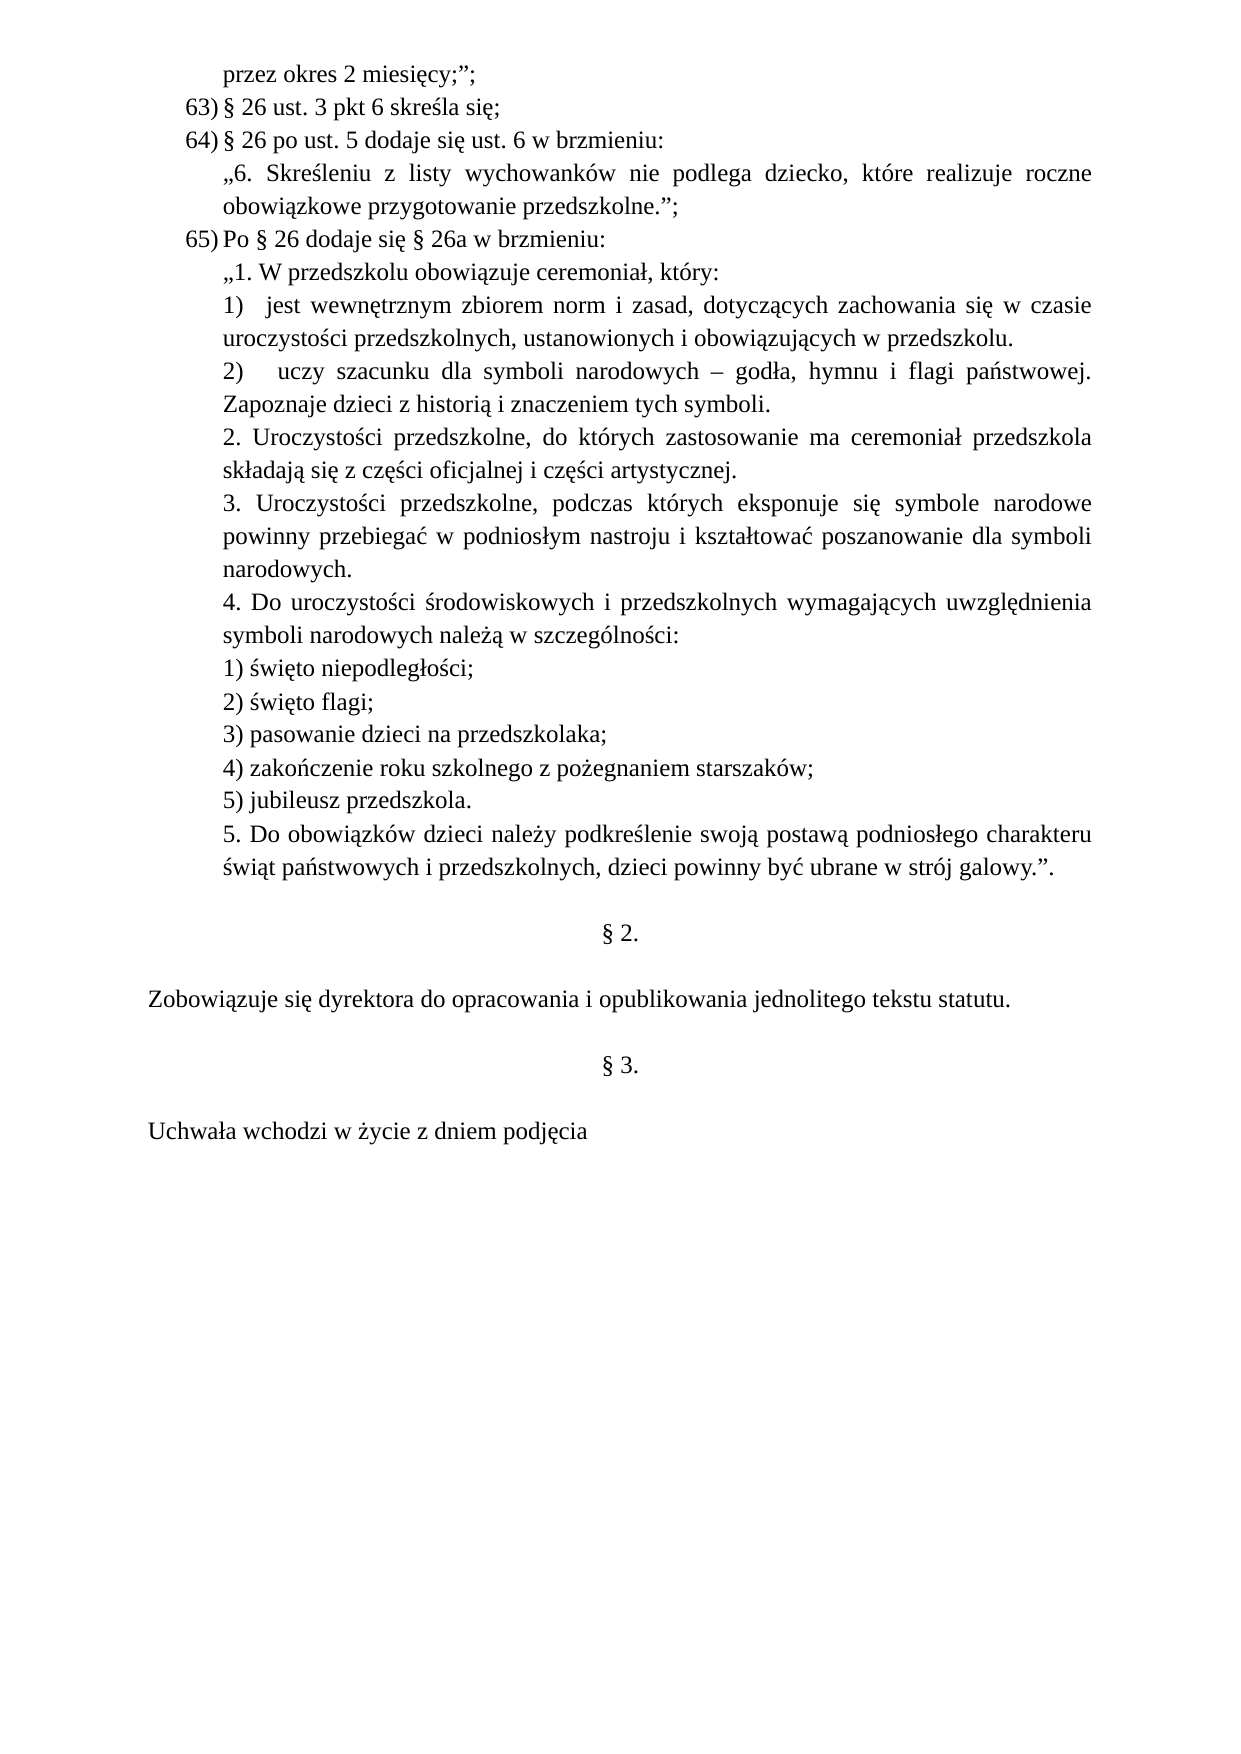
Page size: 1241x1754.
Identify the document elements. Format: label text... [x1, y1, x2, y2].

text „6. Skreśleniu z listy wychowanków nie podlega dziecko, które realizuje roczne obowiązkowe przygotowanie przedszkolne.”; [223, 158, 1093, 220]
text 1) święto niepodległości; [223, 653, 1093, 682]
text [223, 59, 1093, 88]
text Zobowiązuje się dyrektora do opracowania i opublikowania jednolitego tekstu statutu. [148, 984, 1093, 1012]
text 4) zakończenie roku szkolnego z pożegnaniem starszaków; [223, 753, 1093, 781]
text § 2. [148, 918, 1093, 946]
text 5) jubileusz przedszkola. [223, 786, 1093, 814]
text Uchwała wchodzi w życie z dniem podjęcia [148, 1116, 1093, 1144]
text 3. Uroczystości przedszkolne, podczas których eksponuje się symbole narodowe powinny przebiegać w podniosłym nastroju i kształtować poszanowanie dla symboli narodowych. [223, 488, 1093, 583]
list § 26 ust. 3 pkt 6 skreśla się; [185, 92, 1093, 121]
text 3) pasowanie dzieci na przedszkolaka; [223, 719, 1093, 748]
text 4. Do uroczystości środowiskowych i przedszkolnych wymagających uwzględnienia symboli narodowych należą w szczególności: [223, 587, 1093, 649]
list § 26 po ust. 5 dodaje się ust. 6 w brzmieniu: [185, 125, 1093, 154]
text 2. Uroczystości przedszkolne, do których zastosowanie ma ceremoniał przedszkola składają się z części oficjalnej i części artystycznej. [223, 422, 1093, 484]
text § 3. [148, 1050, 1093, 1078]
text 2) święto flagi; [223, 687, 1093, 715]
text 2) uczy szacunku dla symboli narodowych – godła, hymnu i flagi państwowej. Zapoznaje dzieci z historią i znaczeniem tych symboli. [223, 356, 1093, 418]
text 1) jest wewnętrznym zbiorem norm i zasad, dotyczących zachowania się w czasie uroczystości przedszkolnych, ustanowionych i obowiązujących w przedszkolu. [223, 290, 1093, 352]
text „1. W przedszkolu obowiązuje ceremoniał, który: [223, 257, 1093, 286]
list Po § 26 dodaje się § 26a w brzmieniu: [185, 224, 1093, 253]
text 5. Do obowiązków dzieci należy podkreślenie swoją postawą podniosłego charakteru świąt państwowych i przedszkolnych, dzieci powinny być ubrane w strój galowy.”. [223, 819, 1093, 880]
